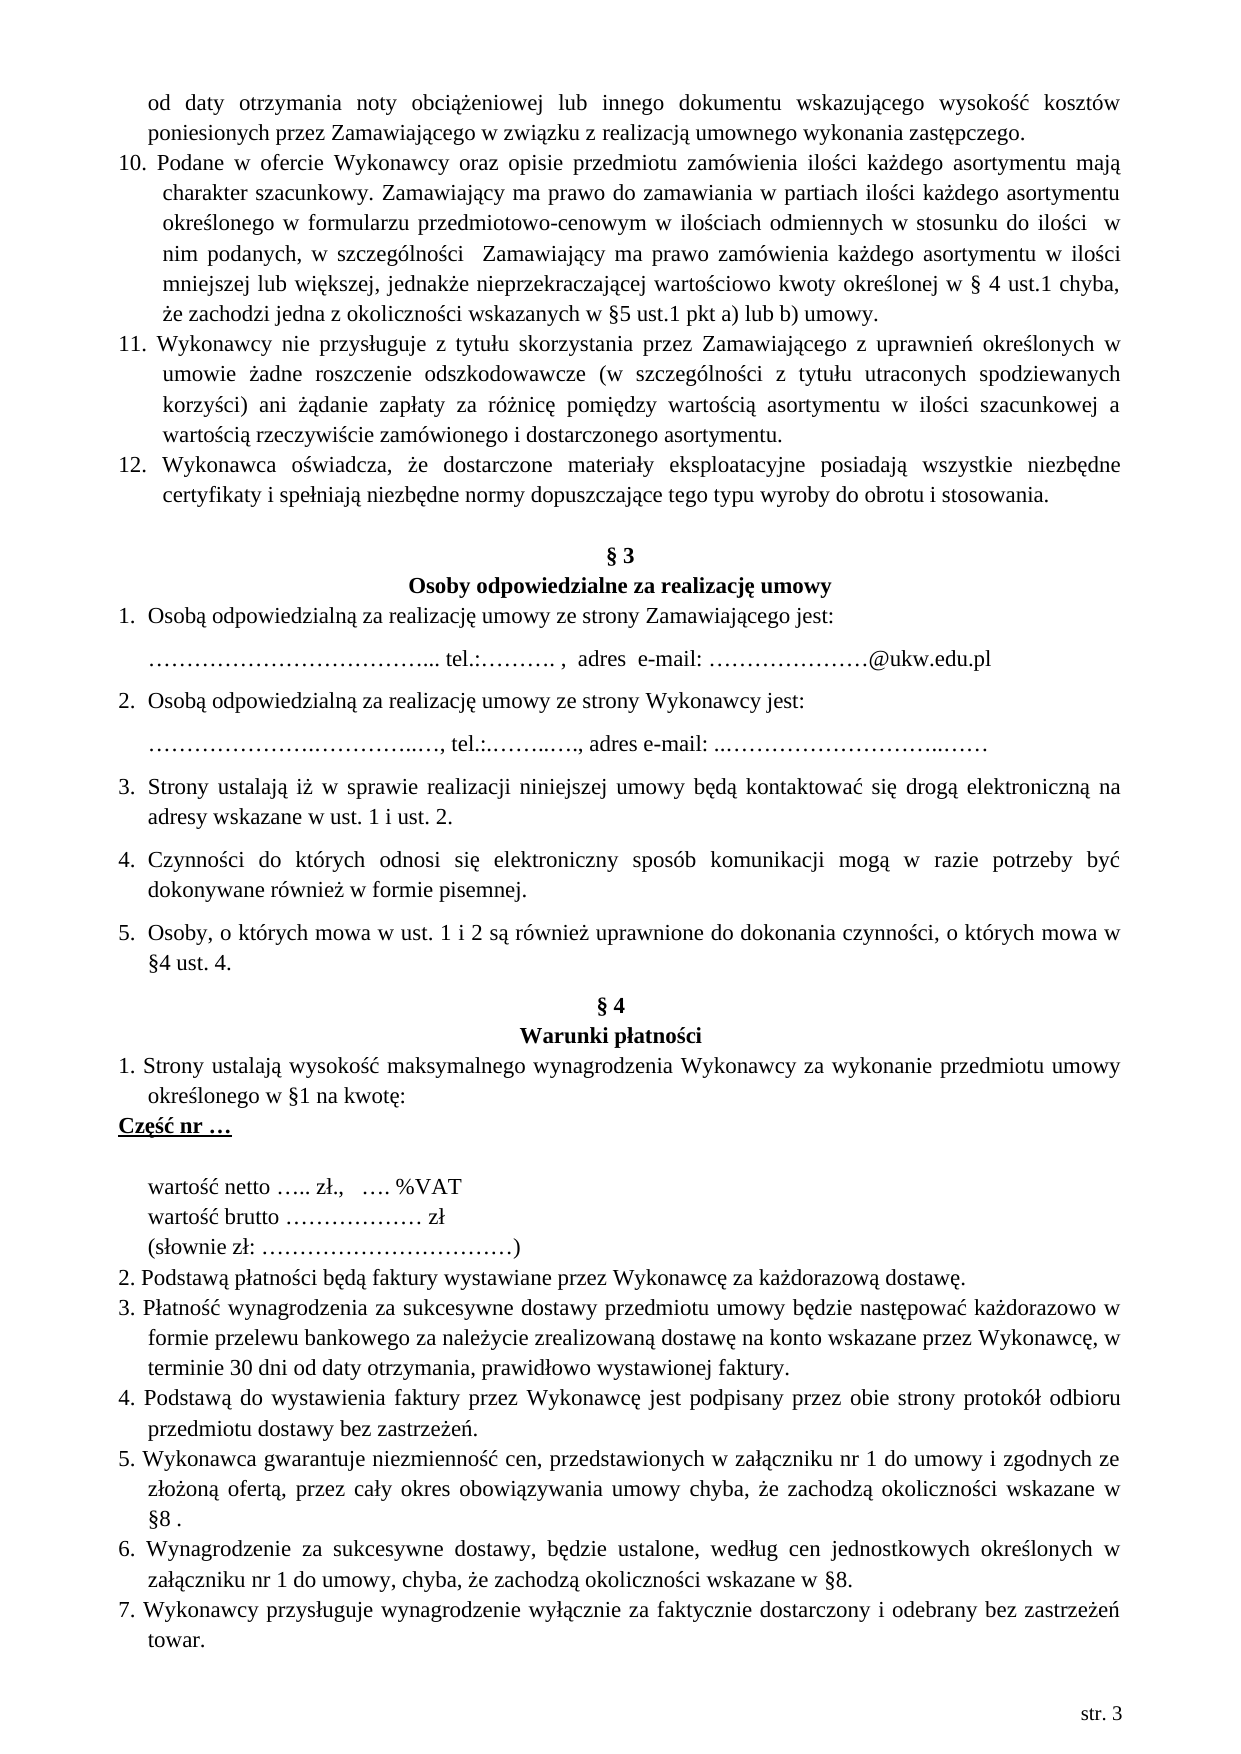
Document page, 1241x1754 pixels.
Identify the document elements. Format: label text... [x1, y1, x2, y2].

list Czynności do których odnosi się elektroniczny sposób komunikacji mogą w razie potrzeby być dokonywane również w formie pisemnej. [118, 846, 1122, 902]
text wartość brutto ……………… zł [148, 1203, 1122, 1229]
text (słownie zł: ……………………………) [148, 1233, 1122, 1260]
list Osobą odpowiedzialną za realizację umowy ze strony Wykonawcy jest: [118, 688, 1122, 714]
text 10. Podane w ofercie Wykonawcy oraz opisie przedmiotu zamówienia ilości każdego asortymentu mają charakter szacunkowy. Zamawiający ma prawo do zamawiania w partiach ilości każdego asortymentu określonego w formularzu przedmiotowo-cenowym w ilościach odmiennych w stosunku do ilości w nim podanych, w szczególności Zamawiający ma prawo zamówienia każdego asortymentu w ilości mniejszej lub większej, jednakże nieprzekraczającej wartościowo kwoty określonej w § 4 ust.1 chyba, że zachodzi jedna z okoliczności wskazanych w §5 ust.1 pkt a) lub b) umowy. [118, 149, 1122, 326]
text 6. Wynagrodzenie za sukcesywne dostawy, będzie ustalone, według cen jednostkowych określonych w załączniku nr 1 do umowy, chyba, że zachodzą okoliczności wskazane w §8. [118, 1536, 1122, 1592]
list Strony ustalają iż w sprawie realizacji niniejszej umowy będą kontaktować się drogą elektroniczną na adresy wskazane w ust. 1 i ust. 2. [118, 773, 1122, 829]
list ………………….…………..…, tel.:.……..…., adres e-mail: ..………………………..…… [148, 730, 1122, 757]
text 11. Wykonawcy nie przysługuje z tytułu skorzystania przez Zamawiającego z uprawnień określonych w umowie żadne roszczenie odszkodowawcze (w szczególności z tytułu utraconych spodziewanych korzyści) ani żądanie zapłaty za różnicę pomiędzy wartością asortymentu w ilości szacunkowej a wartością rzeczywiście zamówionego i dostarczonego asortymentu. [118, 330, 1122, 447]
text 3. Płatność wynagrodzenia za sukcesywne dostawy przedmiotu umowy będzie następować każdorazowo w formie przelewu bankowego za należycie zrealizowaną dostawę na konto wskazane przez Wykonawcę, w terminie 30 dni od daty otrzymania, prawidłowo wystawionej faktury. [118, 1294, 1122, 1381]
text § 3 [118, 542, 1122, 568]
text 4. Podstawą do wystawienia faktury przez Wykonawcę jest podpisany przez obie strony protokół odbioru przedmiotu dostawy bez zastrzeżeń. [118, 1384, 1122, 1441]
list Osobą odpowiedzialną za realizację umowy ze strony Zamawiającego jest: [118, 602, 1122, 628]
list Osoby, o których mowa w ust. 1 i 2 są również uprawnione do dokonania czynności, o których mowa w §4 ust. 4. [118, 919, 1122, 975]
text 2. Podstawą płatności będą faktury wystawiane przez Wykonawcę za każdorazową dostawę. [118, 1264, 1122, 1290]
text Część nr … [118, 1113, 1122, 1139]
text 12. Wykonawca oświadcza, że dostarczone materiały eksploatacyjne posiadają wszystkie niezbędne certyfikaty i spełniają niezbędne normy dopuszczające tego typu wyroby do obrotu i stosowania. [118, 451, 1122, 508]
text 1. Strony ustalają wysokość maksymalnego wynagrodzenia Wykonawcy za wykonanie przedmiotu umowy określonego w §1 na kwotę: [118, 1052, 1122, 1109]
text Osoby odpowiedzialne za realizację umowy [118, 572, 1122, 598]
text wartość netto ….. zł., …. %VAT [148, 1173, 1122, 1199]
text § 4 [99, 992, 1122, 1018]
text 7. Wykonawcy przysługuje wynagrodzenie wyłącznie za faktycznie dostarczony i odebrany bez zastrzeżeń towar. [118, 1596, 1122, 1652]
list ………………………………... tel.:………. , adres e-mail: …………………@ukw.edu.pl [148, 645, 1122, 671]
text Warunki płatności [99, 1022, 1122, 1048]
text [118, 89, 1122, 145]
text 5. Wykonawca gwarantuje niezmienność cen, przedstawionych w załączniku nr 1 do umowy i zgodnych ze złożoną ofertą, przez cały okres obowiązywania umowy chyba, że zachodzą okoliczności wskazane w §8 . [118, 1445, 1122, 1532]
